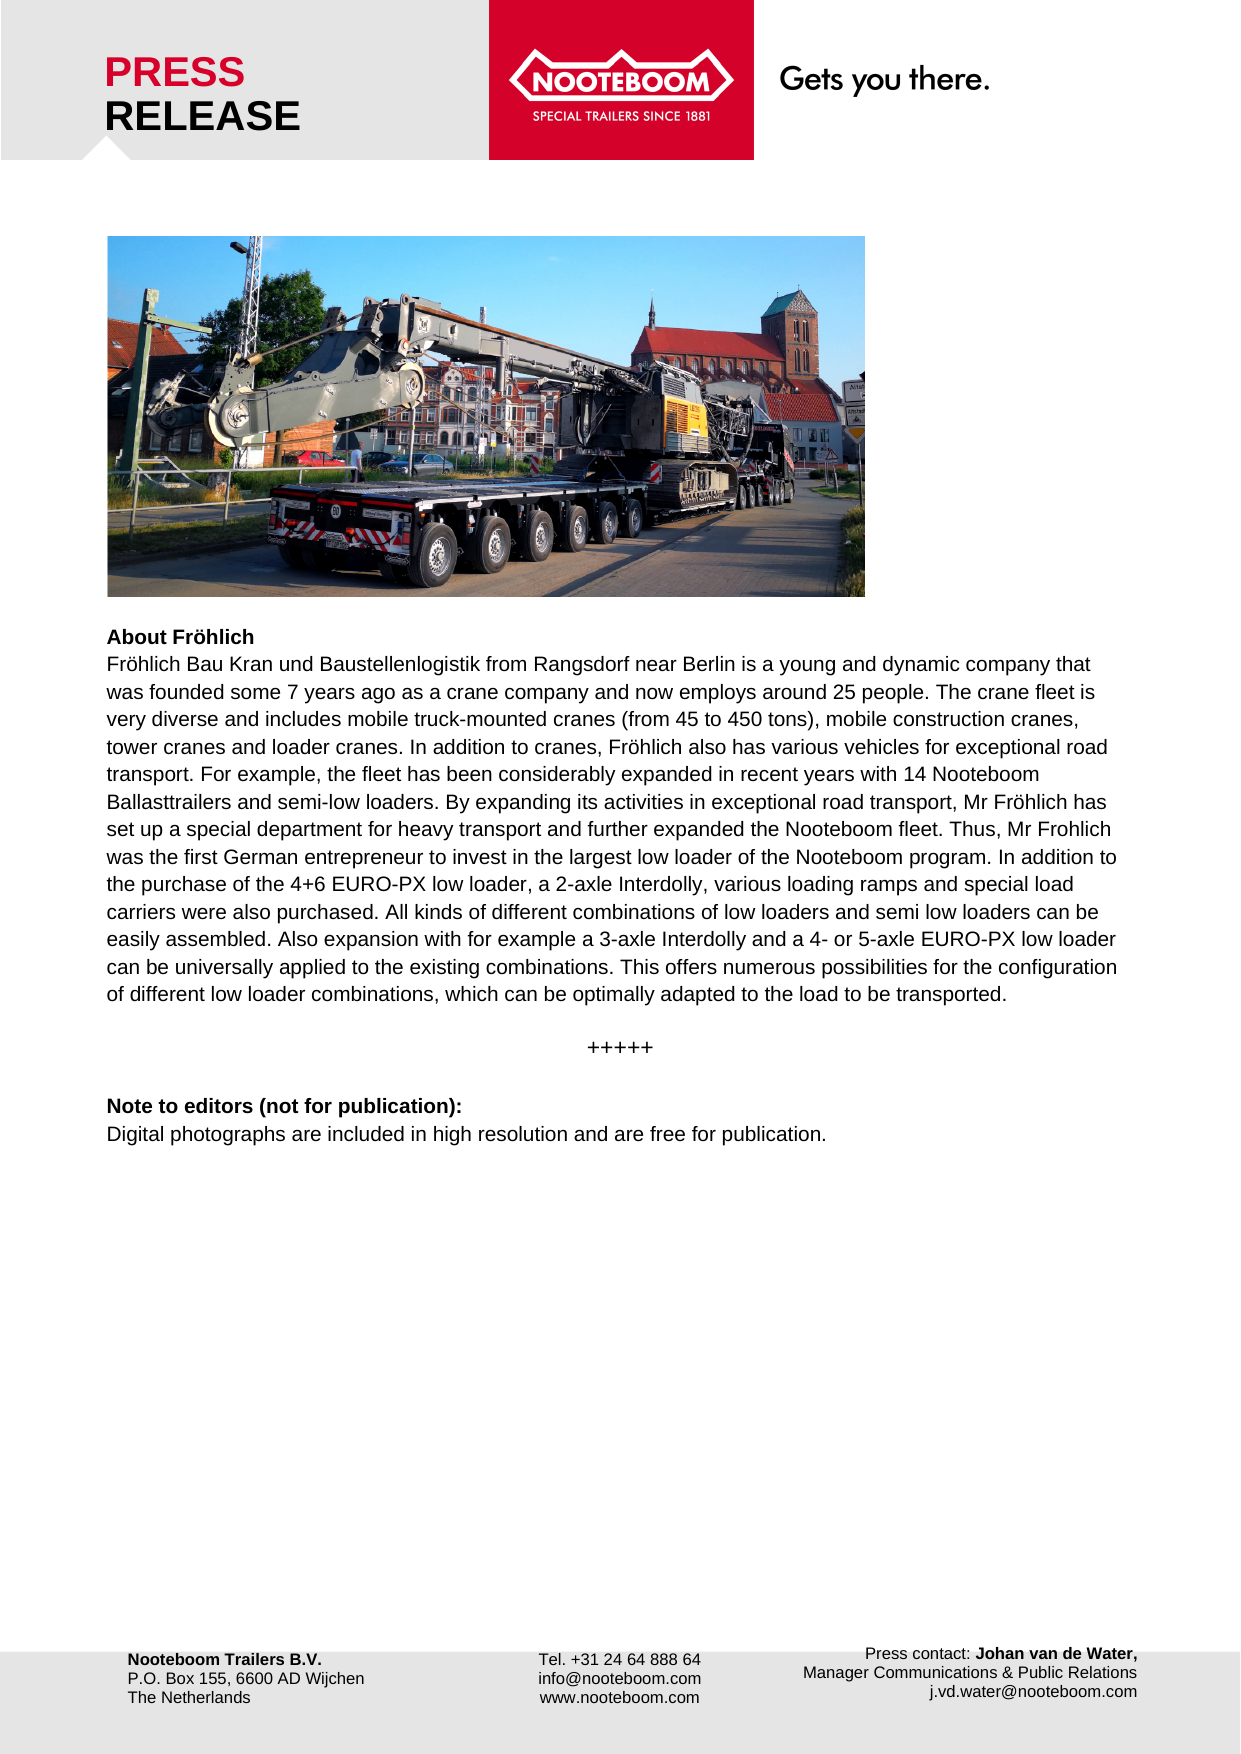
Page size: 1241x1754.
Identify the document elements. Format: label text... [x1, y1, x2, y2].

text About Fröhlich [106, 625, 1134, 649]
text Digital photographs are included in high resolution and are free for publication. [106, 1122, 1134, 1146]
text Note to editors (not for publication): [106, 1094, 1134, 1118]
picture [1, 0, 1241, 160]
picture [106, 236, 865, 597]
text Fröhlich Bau Kran und Baustellenlogistik from Rangsdorf near Berlin is a young and dynamic company that was founded some 7 years ago as a crane company and now employs around 25 people. The crane fleet is very diverse and includes mobile truck-mounted cranes (from 45 to 450 tons), mobile construction cranes, tower cranes and loader cranes. In addition to cranes, Fröhlich also has various vehicles for exceptional road transport. For example, the fleet has been considerably expanded in recent years with 14 Nooteboom Ballasttrailers and semi-low loaders. By expanding its activities in exceptional road transport, Mr Fröhlich has set up a special department for heavy transport and further expanded the Nooteboom fleet. Thus, Mr Frohlich was the first German entrepreneur to invest in the largest low loader of the Nooteboom program. In addition to the purchase of the 4+6 EURO-PX low loader, a 2-axle Interdolly, various loading ramps and special load carriers were also purchased. All kinds of different combinations of low loaders and semi low loaders can be easily assembled. Also expansion with for example a 3-axle Interdolly and a 4- or 5-axle EURO-PX low loader can be universally applied to the existing combinations. This offers numerous possibilities for the configuration of different low loader combinations, which can be optimally adapted to the load to be transported. [106, 652, 1134, 1006]
text +++++ [106, 1034, 1134, 1060]
